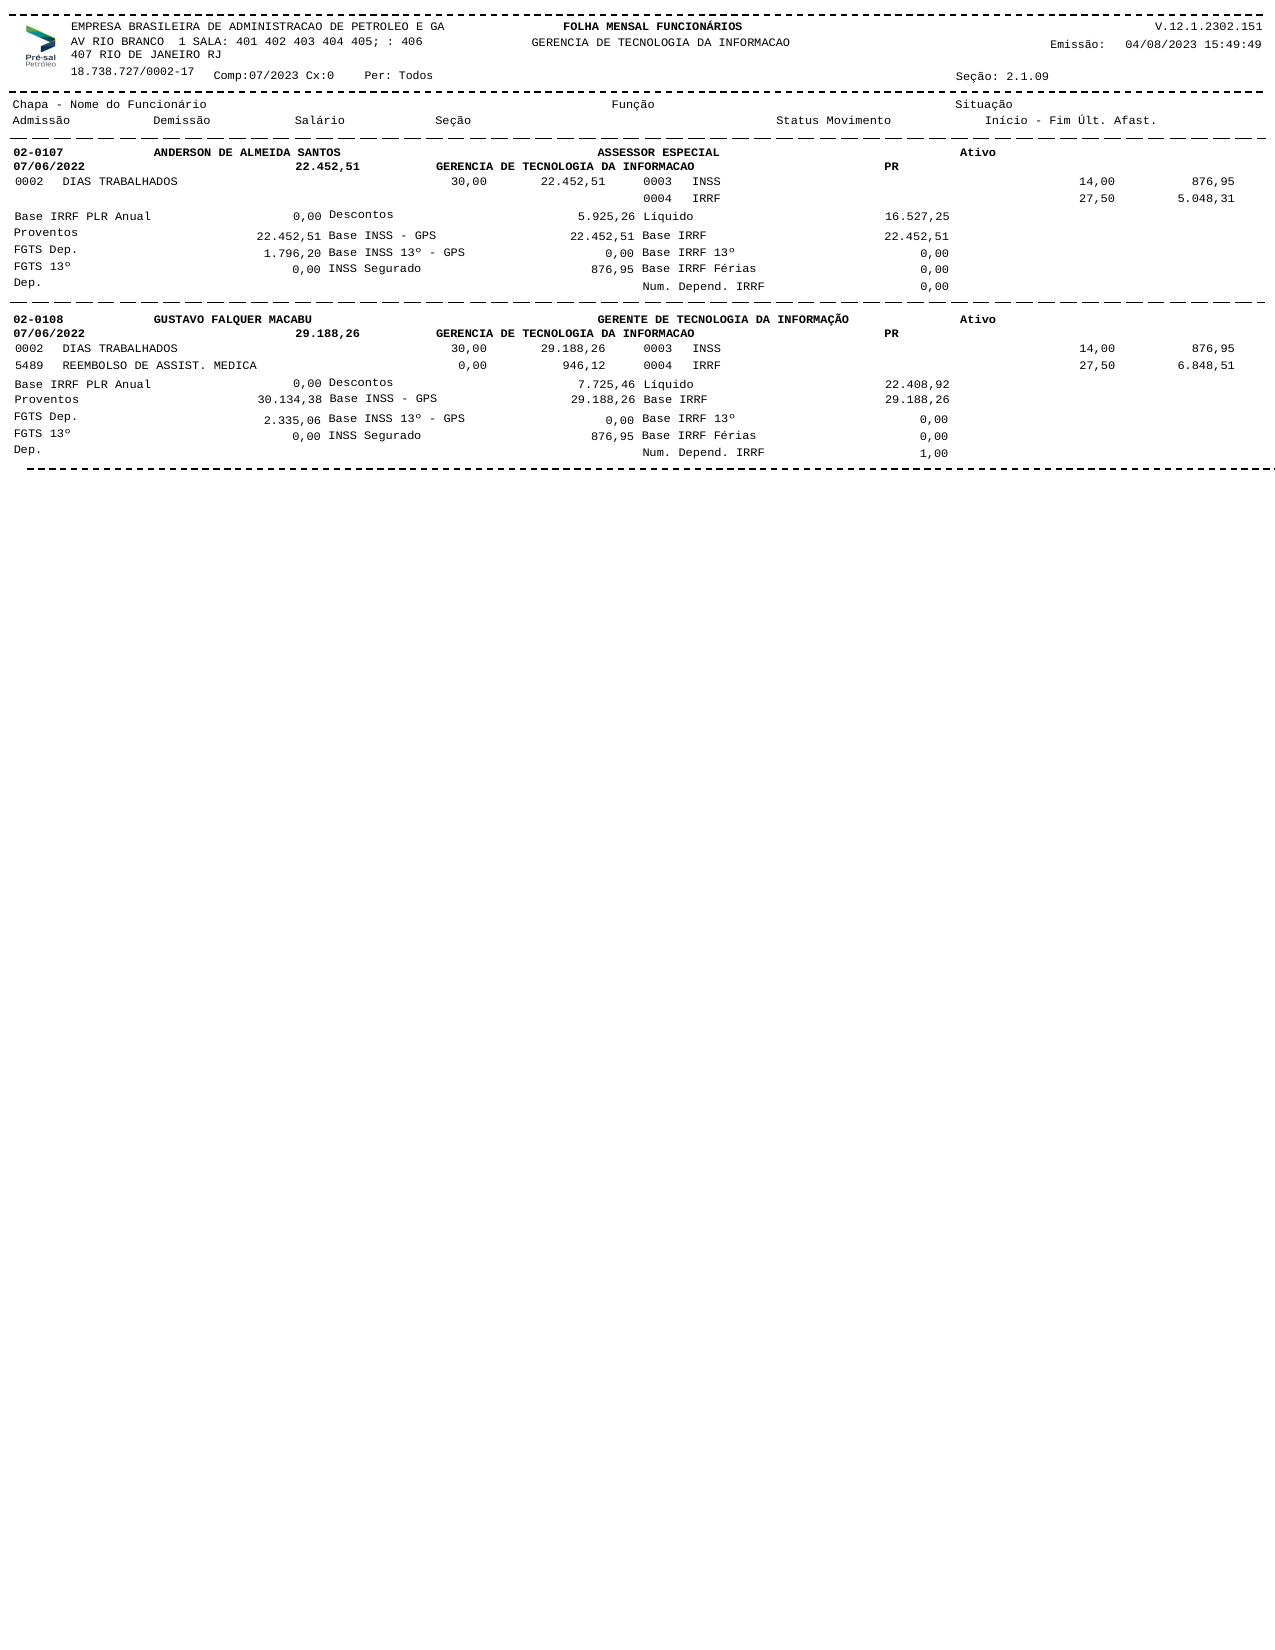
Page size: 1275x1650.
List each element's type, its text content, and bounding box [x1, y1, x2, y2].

text 407 RIO DE JANEIRO RJ [71, 49, 427, 62]
text Num. Depend. IRRF [642, 280, 768, 293]
text 04/08/2023 15:49:49 [1125, 39, 1275, 52]
text 0,00 [919, 414, 1275, 427]
text 1,00 [919, 448, 1275, 461]
text 22.452,51 [870, 231, 949, 244]
text 0,00 [870, 281, 949, 294]
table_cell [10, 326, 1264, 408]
text 0,00 INSS Segurado [292, 263, 468, 277]
text Situação [955, 98, 1275, 112]
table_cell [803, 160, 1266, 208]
picture [21, 24, 58, 68]
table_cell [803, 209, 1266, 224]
text Num. Depend. IRRF [642, 447, 768, 460]
text Função [431, 98, 835, 112]
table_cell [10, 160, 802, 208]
text Início - Fim Últ. Afast. [984, 115, 1275, 128]
text 1.796,20 Base INSS 13º - GPS [264, 246, 468, 261]
text Per: Todos [364, 69, 434, 82]
text 22.452,51 Base IRRF [570, 230, 768, 244]
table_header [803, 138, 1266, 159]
text Proventos FGTS Dep. FGTS 13º Dep. [13, 227, 107, 290]
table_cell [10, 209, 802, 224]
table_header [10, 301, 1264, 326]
text 0,00 Base IRRF 13º [603, 246, 737, 261]
text Seção Status Movimento [431, 115, 895, 128]
text AV RIO BRANCO 1 SALA: 401 402 403 404 405; : 406 [71, 35, 427, 48]
text Emissão: [1050, 39, 1108, 52]
text 22.452,51 Base INSS - GPS [256, 230, 468, 244]
text Comp:07/2023 Cx:0 [213, 69, 336, 82]
text FGTS Dep. FGTS 13º Dep. [13, 411, 107, 457]
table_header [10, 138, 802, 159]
text Chapa - Nome do Funcionário [12, 98, 349, 111]
text 876,95 Base IRRF Férias [589, 430, 758, 444]
text Admissão Demissão Salário [12, 115, 349, 128]
text 876,95 Base IRRF Férias [589, 263, 758, 277]
text Seção: 2.1.09 [956, 71, 1275, 84]
text 0,00 [870, 264, 949, 277]
text 0,00 [870, 247, 949, 260]
text 0,00 [919, 431, 1275, 444]
text 2.335,06 Base INSS 13º - GPS [263, 413, 468, 427]
text GERENCIA DE TECNOLOGIA DA INFORMACAO [531, 37, 794, 50]
text 0,00 Base IRRF 13º [603, 413, 737, 427]
text 0,00 INSS Segurado [292, 430, 468, 444]
text 18.738.727/0002-17 [71, 66, 200, 79]
